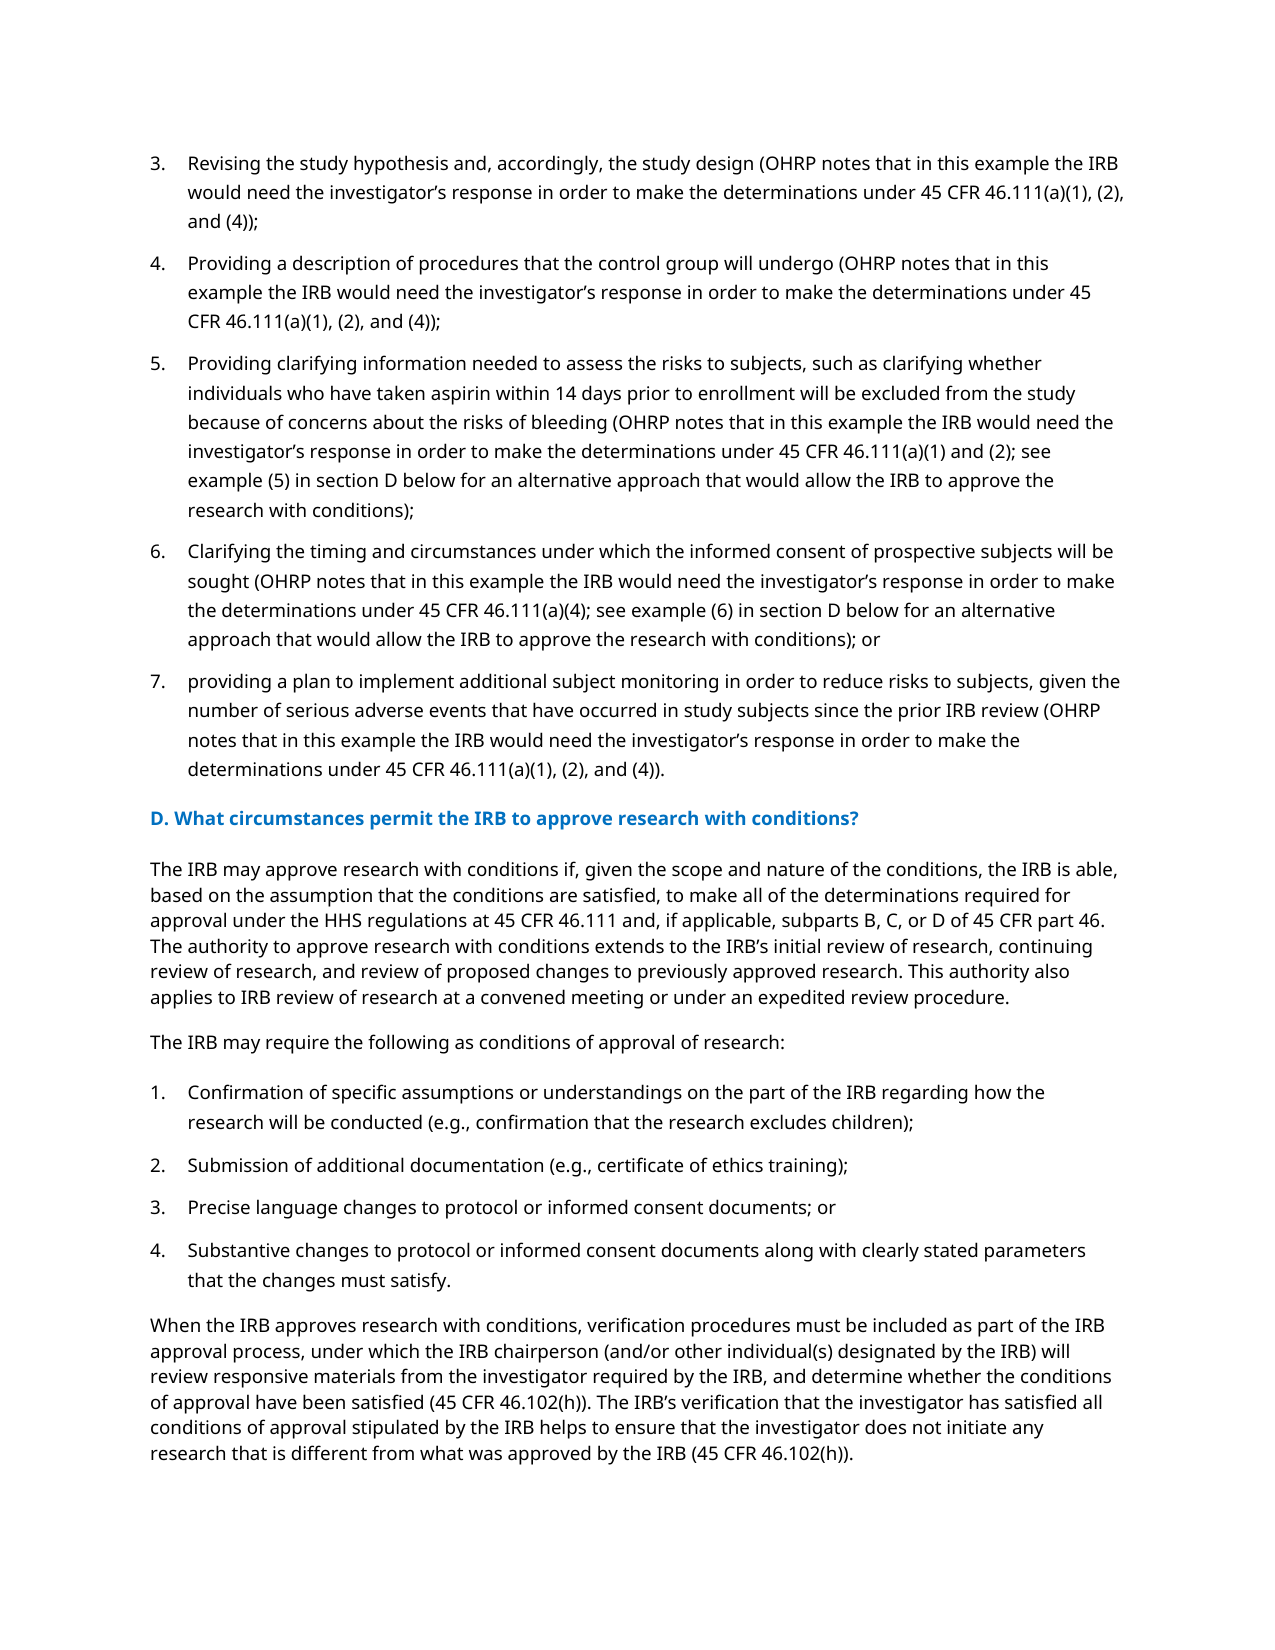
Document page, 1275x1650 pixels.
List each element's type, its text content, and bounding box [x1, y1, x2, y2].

list Revising the study hypothesis and, accordingly, the study design (OHRP notes that in this example the IRB would need the investigator’s response in order to make the determinations under 45 CFR 46.111(a)(1), (2), and (4)); [150, 150, 1125, 234]
list providing a plan to implement additional subject monitoring in order to reduce risks to subjects, given the number of serious adverse events that have occurred in study subjects since the prior IRB review (OHRP notes that in this example the IRB would need the investigator’s response in order to make the determinations under 45 CFR 46.111(a)(1), (2), and (4)). [150, 668, 1125, 782]
text D. What circumstances permit the IRB to approve research with conditions? The IRB may approve research with conditions if, given the scope and nature of the conditions, the IRB is able, based on the assumption that the conditions are satisfied, to make all of the determinations required for approval under the HHS regulations at 45 CFR 46.111 and, if applicable, subparts B, C, or D of 45 CFR part 46. The authority to approve research with conditions extends to the IRB’s initial review of research, continuing review of research, and review of proposed changes to previously approved research. This authority also applies to IRB review of research at a convened meeting or under an expedited review procedure. [150, 805, 1125, 1009]
list Substantive changes to protocol or informed consent documents along with clearly stated parameters that the changes must satisfy. [150, 1233, 1125, 1293]
list Clarifying the timing and circumstances under which the informed consent of prospective subjects will be sought (OHRP notes that in this example the IRB would need the investigator’s response in order to make the determinations under 45 CFR 46.111(a)(4); see example (6) in section D below for an alternative approach that would allow the IRB to approve the research with conditions); or [150, 539, 1125, 652]
list Precise language changes to protocol or informed consent documents; or [150, 1190, 1125, 1220]
text When the IRB approves research with conditions, verification procedures must be included as part of the IRB approval process, under which the IRB chairperson (and/or other individual(s) designated by the IRB) will review responsive materials from the investigator required by the IRB, and determine whether the conditions of approval have been satisfied (45 CFR 46.102(h)). The IRB’s verification that the investigator has satisfied all conditions of approval stipulated by the IRB helps to ensure that the investigator does not initiate any research that is different from what was approved by the IRB (45 CFR 46.102(h)). [150, 1313, 1125, 1466]
text The IRB may require the following as conditions of approval of research: [150, 1029, 1125, 1055]
list Providing clarifying information needed to assess the risks to subjects, such as clarifying whether individuals who have taken aspirin within 14 days prior to enrollment will be excluded from the study because of concerns about the risks of bleeding (OHRP notes that in this example the IRB would need the investigator’s response in order to make the determinations under 45 CFR 46.111(a)(1) and (2); see example (5) in section D below for an alternative approach that would allow the IRB to approve the research with conditions); [150, 351, 1125, 522]
list Confirmation of specific assumptions or understandings on the part of the IRB regarding how the research will be conducted (e.g., confirmation that the research excludes children); [150, 1075, 1125, 1135]
list Providing a description of procedures that the control group will undergo (OHRP notes that in this example the IRB would need the investigator’s response in order to make the determinations under 45 CFR 46.111(a)(1), (2), and (4)); [150, 250, 1125, 334]
list Submission of additional documentation (e.g., certificate of ethics training); [150, 1148, 1125, 1178]
